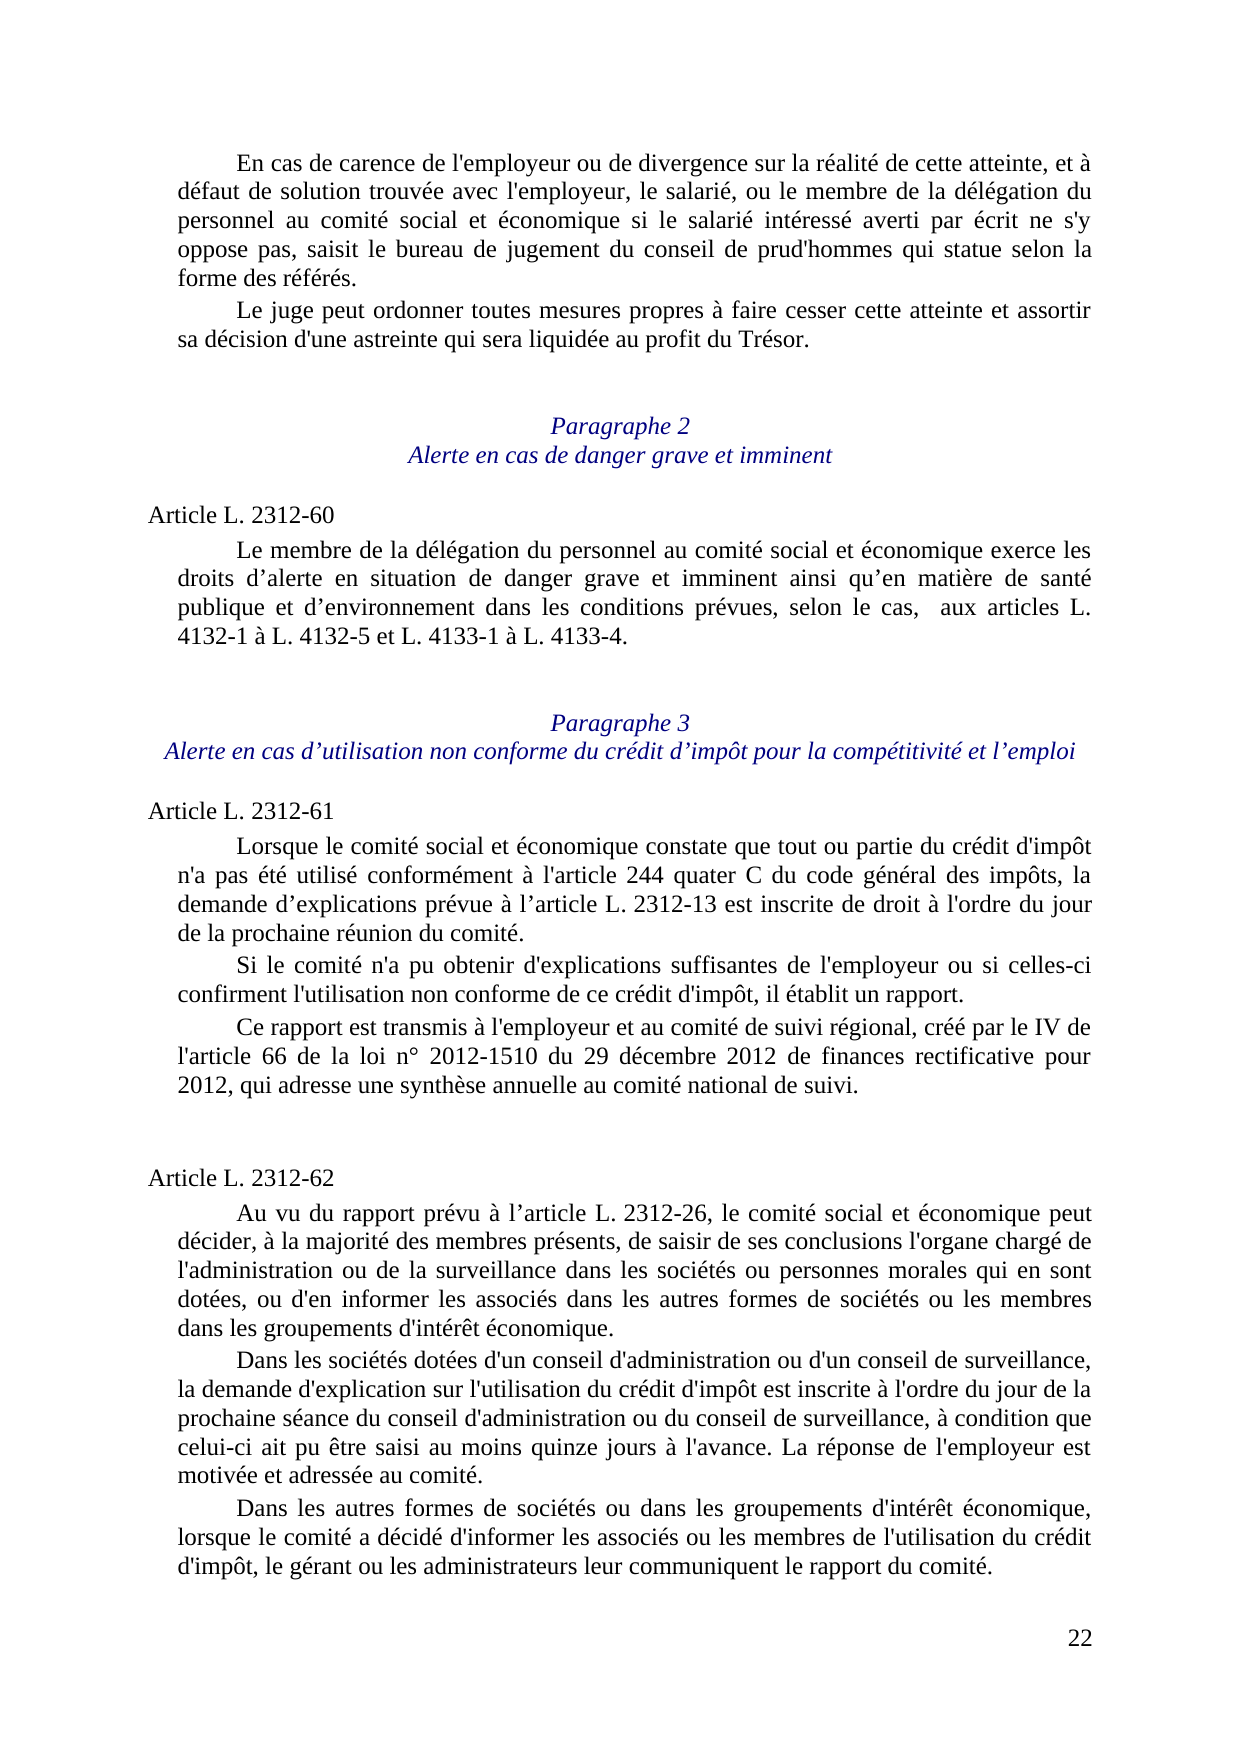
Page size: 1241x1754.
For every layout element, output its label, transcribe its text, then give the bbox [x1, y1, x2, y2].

text En cas de carence de l'employeur ou de divergence sur la réalité de cette atteinte, et à défaut de solution trouvée avec l'employeur, le salarié, ou le membre de la délégation du personnel au comité social et économique si le salarié intéressé averti par écrit ne s'y oppose pas, saisit le bureau de jugement du conseil de prud'hommes qui statue selon la forme des référés. [177, 148, 1093, 291]
text Paragraphe 2 Alerte en cas de danger grave et imminent [148, 411, 1093, 468]
text Dans les autres formes de sociétés ou dans les groupements d'intérêt économique, lorsque le comité a décidé d'informer les associés ou les membres de l'utilisation du crédit d'impôt, le gérant ou les administrateurs leur communiquent le rapport du comité. [177, 1493, 1093, 1580]
text Article L. 2312-62 [148, 1163, 1093, 1191]
text Le juge peut ordonner toutes mesures propres à faire cesser cette atteinte et assortir sa décision d'une astreinte qui sera liquidée au profit du Trésor. [177, 296, 1093, 353]
text Dans les sociétés dotées d'un conseil d'administration ou d'un conseil de surveillance, la demande d'explication sur l'utilisation du crédit d'impôt est inscrite à l'ordre du jour de la prochaine séance du conseil d'administration ou du conseil de surveillance, à condition que celui-ci ait pu être saisi au moins quinze jours à l'avance. La réponse de l'employeur est motivée et adressée au comité. [177, 1346, 1093, 1489]
text Article L. 2312-60 [148, 500, 1093, 528]
text Le membre de la délégation du personnel au comité social et économique exerce les droits d’alerte en situation de danger grave et imminent ainsi qu’en matière de santé publique et d’environnement dans les conditions prévues, selon le cas, aux articles L. 4132-1 à L. 4132-5 et L. 4133-1 à L. 4133-4. [177, 535, 1093, 650]
text Au vu du rapport prévu à l’article L. 2312-26, le comité social et économique peut décider, à la majorité des membres présents, de saisir de ses conclusions l'organe chargé de l'administration ou de la surveillance dans les sociétés ou personnes morales qui en sont dotées, ou d'en informer les associés dans les autres formes de sociétés ou les membres dans les groupements d'intérêt économique. [177, 1198, 1093, 1341]
text Article L. 2312-61 [148, 796, 1093, 825]
text Ce rapport est transmis à l'employeur et au comité de suivi régional, créé par le IV de l'article 66 de la loi n° 2012-1510 du 29 décembre 2012 de finances rectificative pour 2012, qui adresse une synthèse annuelle au comité national de suivi. [177, 1012, 1093, 1098]
text Paragraphe 3 Alerte en cas d’utilisation non conforme du crédit d’impôt pour la compétitivité et l’emploi [148, 708, 1093, 765]
text Si le comité n'a pu obtenir d'explications suffisantes de l'employeur ou si celles-ci confirment l'utilisation non conforme de ce crédit d'impôt, il établit un rapport. [177, 951, 1093, 1008]
text Lorsque le comité social et économique constate que tout ou partie du crédit d'impôt n'a pas été utilisé conformément à l'article 244 quater C du code général des impôts, la demande d’explications prévue à l’article L. 2312-13 est inscrite de droit à l'ordre du jour de la prochaine réunion du comité. [177, 831, 1093, 946]
